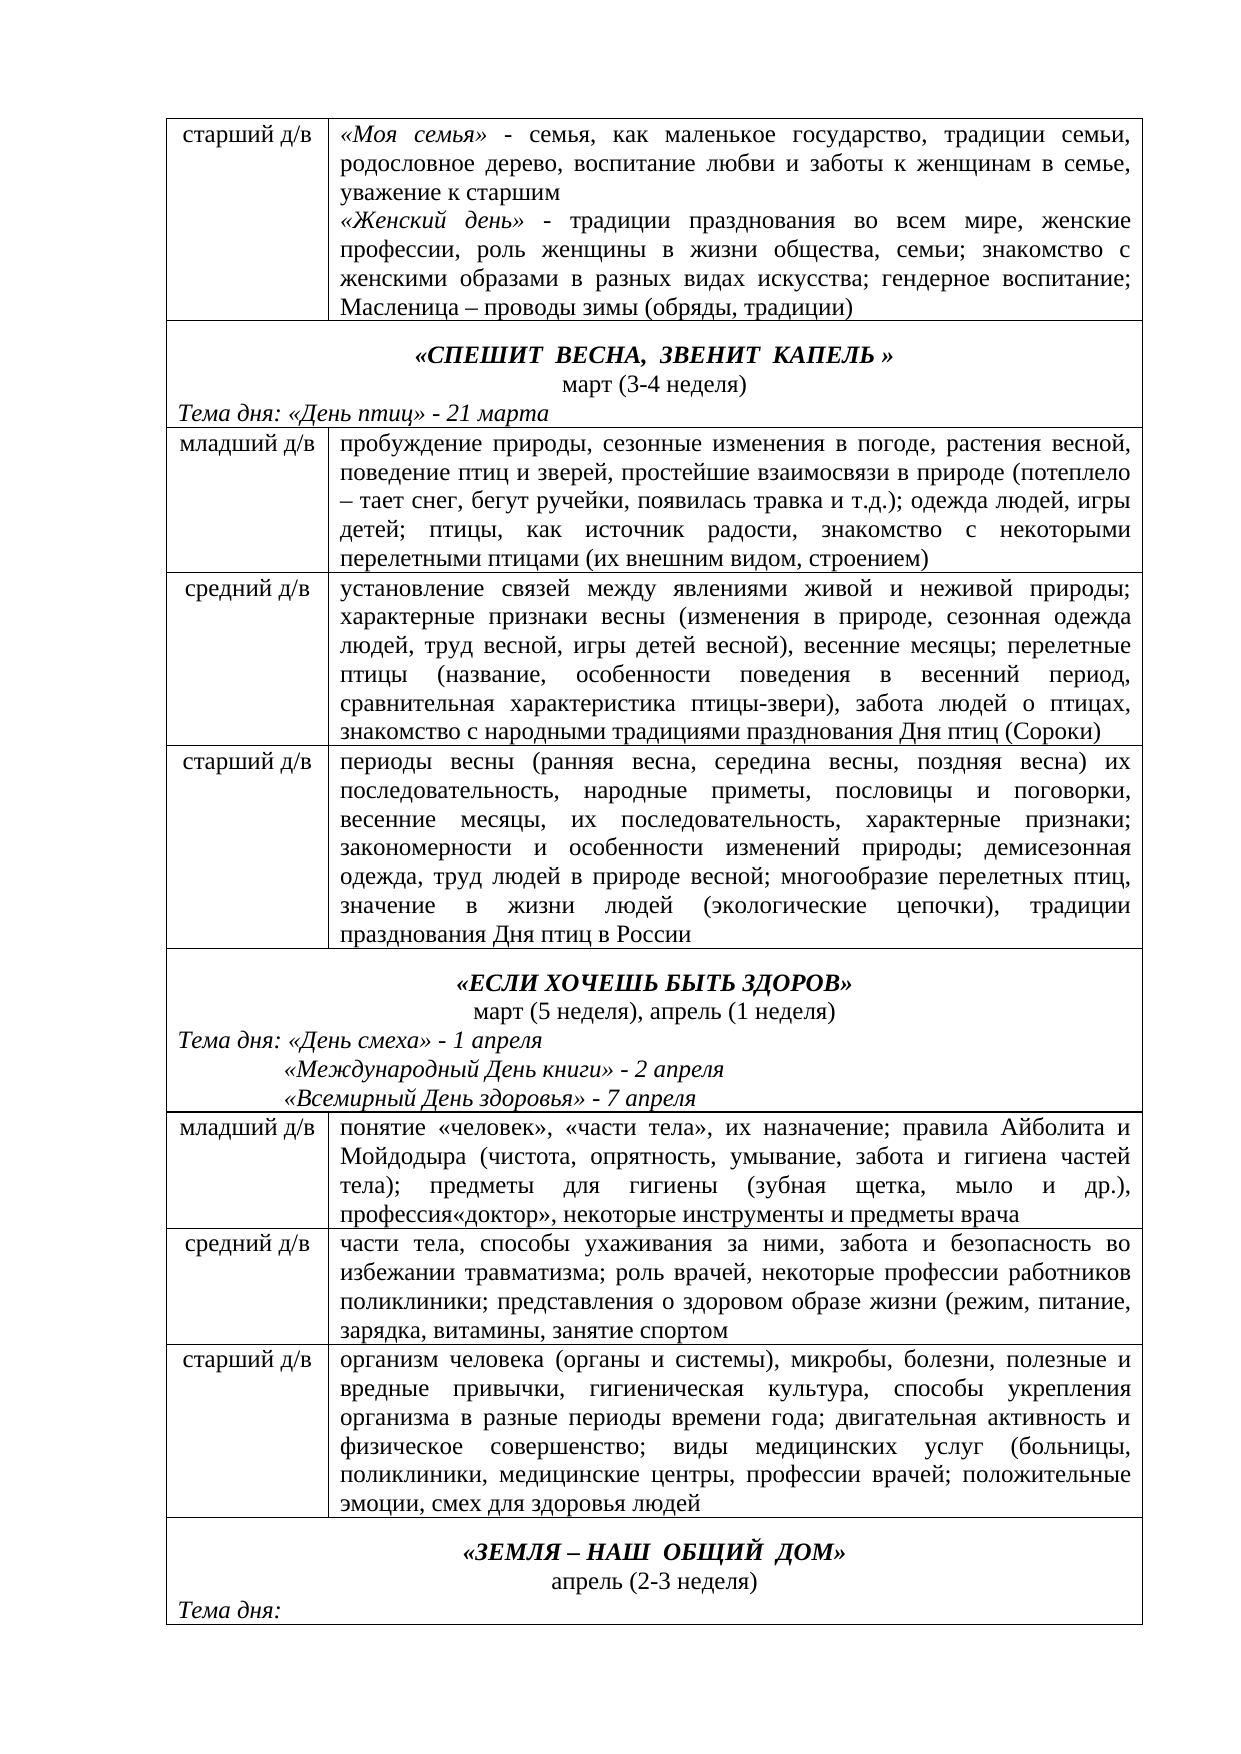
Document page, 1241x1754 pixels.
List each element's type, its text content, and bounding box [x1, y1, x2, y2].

table_cell старший д/в [167, 119, 328, 320]
table_cell установление связей между явлениями живой и неживой природы; характерные признаки весны (изменения в природе, сезонная одежда людей, труд весной, игры детей весной), весенние месяцы; перелетные птицы (название, особенности поведения в весенний период, сравнительная характеристика птицы-звери), забота людей о птицах, знакомство с народными традициями празднования Дня птиц (Сороки) [329, 573, 1142, 745]
table_cell младший д/в [167, 428, 328, 572]
table_cell пробуждение природы, сезонные изменения в погоде, растения весной, поведение птиц и зверей, простейшие взаимосвязи в природе (потеплело – тает снег, бегут ручейки, появилась травка и т.д.); одежда людей, игры детей; птицы, как источник радости, знакомство с некоторыми перелетными птицами (их внешним видом, строением) [329, 428, 1142, 572]
table_cell понятие «человек», «части тела», их назначение; правила Айболита и Мойдодыра (чистота, опрятность, умывание, забота и гигиена частей тела); предметы для гигиены (зубная щетка, мыло и др.), профессия«доктор», некоторые инструменты и предметы врача [329, 1113, 1142, 1227]
table_cell средний д/в [167, 1229, 328, 1343]
table_cell «ЕСЛИ ХОЧЕШЬ БЫТЬ ЗДОРОВ» март (5 неделя), апрель (1 неделя) Тема дня: «День смеха» - 1 апреля «Международный День книги» - 2 апреля «Всемирный День здоровья» - 7 апреля [167, 949, 1142, 1111]
table_cell средний д/в [167, 573, 328, 745]
table_cell «СПЕШИТ ВЕСНА, ЗВЕНИТ КАПЕЛЬ » март (3-4 неделя) Тема дня: «День птиц» - 21 марта [167, 321, 1142, 427]
table_cell организм человека (органы и системы), микробы, болезни, полезные и вредные привычки, гигиеническая культура, способы укрепления организма в разные периоды времени года; двигательная активность и физическое совершенство; виды медицинских услуг (больницы, поликлиники, медицинские центры, профессии врачей; положительные эмоции, смех для здоровья людей [329, 1345, 1142, 1517]
table_cell «Моя семья» - семья, как маленькое государство, традиции семьи, родословное дерево, воспитание любви и заботы к женщинам в семье, уважение к старшим «Женский день» - традиции празднования во всем мире, женские профессии, роль женщины в жизни общества, семьи; знакомство с женскими образами в разных видах искусства; гендерное воспитание; Масленица – проводы зимы (обряды, традиции) [329, 119, 1142, 320]
table_cell периоды весны (ранняя весна, середина весны, поздняя весна) их последовательность, народные приметы, пословицы и поговорки, весенние месяцы, их последовательность, характерные признаки; закономерности и особенности изменений природы; демисезонная одежда, труд людей в природе весной; многообразие перелетных птиц, значение в жизни людей (экологические цепочки), традиции празднования Дня птиц в России [329, 746, 1142, 947]
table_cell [167, 1518, 1142, 1623]
table_cell части тела, способы ухаживания за ними, забота и безопасность во избежании травматизма; роль врачей, некоторые профессии работников поликлиники; представления о здоровом образе жизни (режим, питание, зарядка, витамины, занятие спортом [329, 1229, 1142, 1343]
table_cell старший д/в [167, 1345, 328, 1517]
table_cell младший д/в [167, 1113, 328, 1227]
table_cell старший д/в [167, 746, 328, 947]
